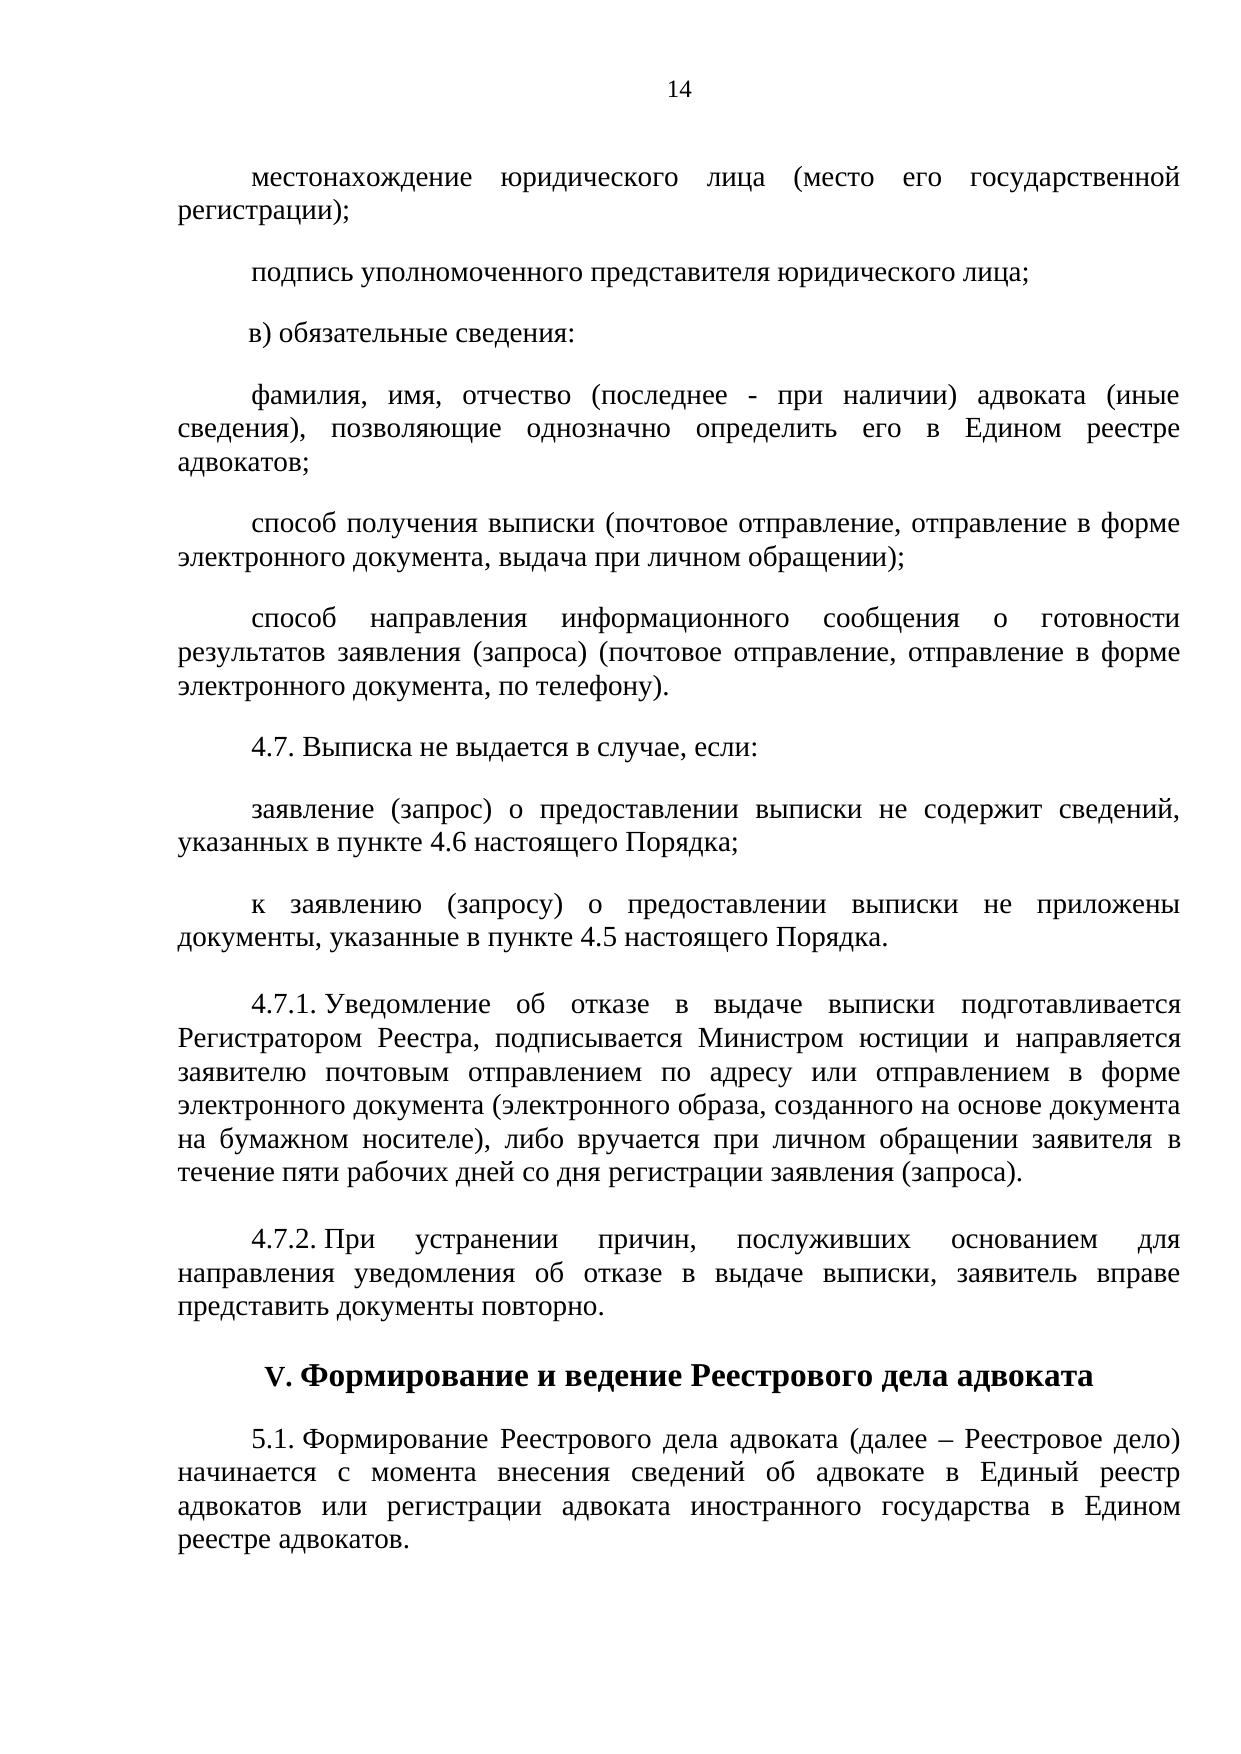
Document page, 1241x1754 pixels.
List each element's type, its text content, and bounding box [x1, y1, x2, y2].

text V. Формирование и ведение Реестрового дела адвоката [177, 1356, 1181, 1394]
text местонахождение юридического лица (место его государственной регистрации); [177, 159, 1181, 226]
text 4.7. Выписка не выдается в случае, если: [177, 729, 1181, 763]
text фамилия, имя, отчество (последнее - при наличии) адвоката (иные сведения), позволяющие однозначно определить его в Едином реестре адвокатов; [177, 377, 1181, 477]
text в) обязательные сведения: [177, 315, 1181, 349]
text подпись уполномоченного представителя юридического лица; [177, 254, 1181, 287]
text заявление (запрос) о предоставлении выписки не содержит сведений, указанных в пункте 4.6 настоящего Порядка; [177, 791, 1181, 858]
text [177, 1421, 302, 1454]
text способ получения выписки (почтовое отправление, отправление в форме электронного документа, выдача при личном обращении); [177, 506, 1181, 573]
text 4.7.1. Уведомление об отказе в выдаче выписки подготавливается Регистратором Реестра, подписывается Министром юстиции и направляется заявителю почтовым отправлением по адресу или отправлением в форме электронного документа (электронного образа, созданного на основе документа на бумажном носителе), либо вручается при личном обращении заявителя в течение пяти рабочих дней со дня регистрации заявления (запроса). [177, 987, 1181, 1188]
text 4.7.2. При устранении причин, послуживших основанием для направления уведомления об отказе в выдаче выписки, заявитель вправе представить документы повторно. [177, 1221, 1181, 1322]
text 5.1. Формирование Реестрового дела адвоката (далее – Реестровое дело) начинается с момента внесения сведений об адвокате в Единый реестр адвокатов или регистрации адвоката иностранного государства в Едином реестре адвокатов. [177, 1488, 1181, 1555]
text способ направления информационного сообщения о готовности результатов заявления (запроса) (почтовое отправление, отправление в форме электронного документа, по телефону). [177, 601, 1181, 701]
text к заявлению (запросу) о предоставлении выписки не приложены документы, указанные в пункте 4.5 настоящего Порядка. [177, 886, 1181, 953]
